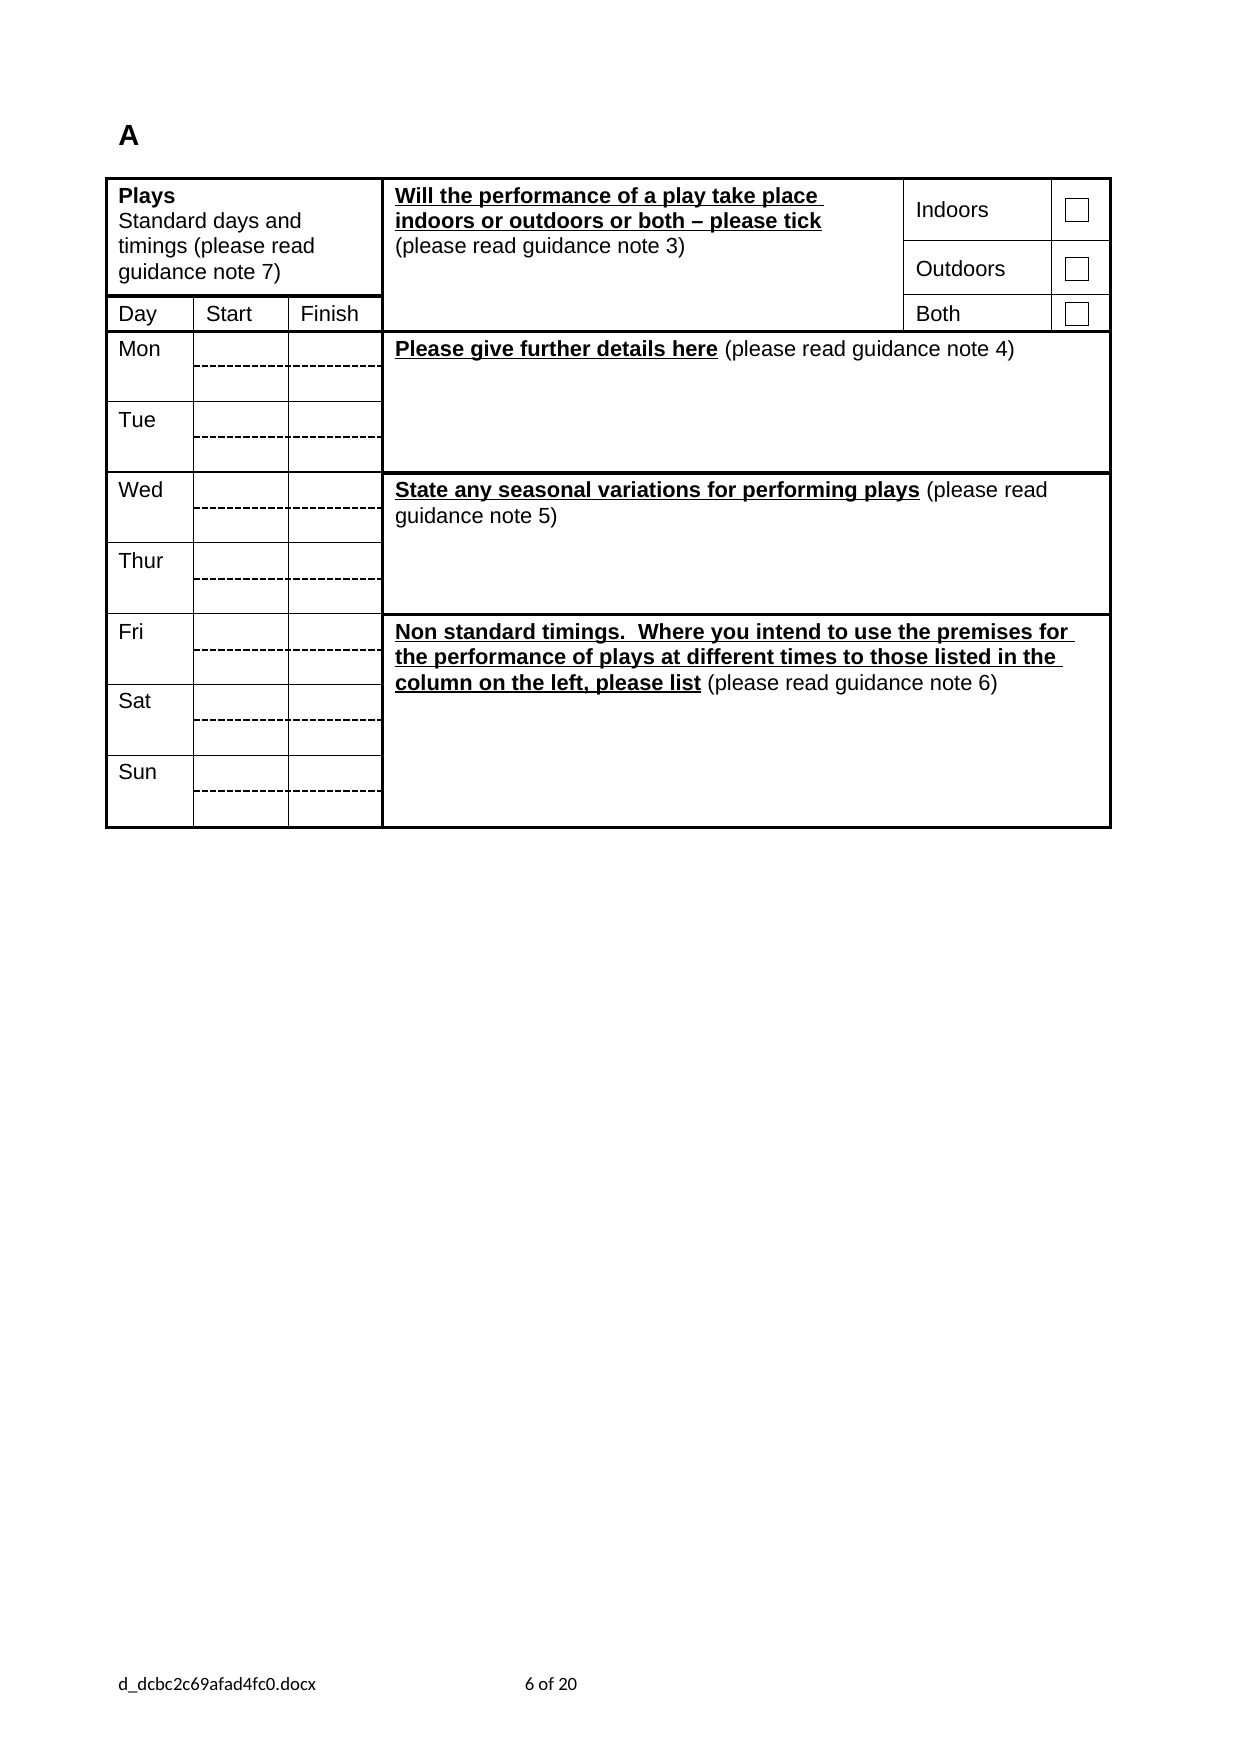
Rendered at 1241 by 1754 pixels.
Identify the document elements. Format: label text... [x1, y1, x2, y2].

table_cell Wed [108, 473, 193, 542]
table_header Indoors [904, 180, 1051, 239]
table_cell Please give further details here (please read guidance note 4) [384, 333, 1109, 471]
table_cell [289, 649, 381, 684]
table_cell [289, 578, 381, 613]
table_header Will the performance of a play take place indoors or outdoors or both – please tick (please read guidance note 3) [384, 180, 903, 330]
table_cell Sun [108, 756, 193, 826]
table_cell Both [904, 295, 1051, 330]
text A [118, 118, 1122, 152]
table_cell [194, 614, 288, 648]
table_cell Outdoors [904, 241, 1051, 294]
table_cell [1052, 295, 1109, 330]
table_cell [289, 365, 381, 401]
table_cell [194, 333, 288, 365]
table_cell [194, 507, 288, 542]
table_cell [194, 685, 288, 719]
table_cell Fri [108, 614, 193, 684]
table_cell [289, 436, 381, 471]
table_cell [289, 614, 381, 648]
table_cell Thur [108, 543, 193, 613]
table_cell Non standard timings. Where you intend to use the premises for the performance of plays at different times to those listed in the column on the left, please list (please read guidance note 6) [384, 616, 1109, 826]
table_cell [194, 649, 288, 684]
table_cell [194, 436, 288, 471]
table_cell [194, 402, 288, 436]
table_cell [194, 790, 288, 826]
table_cell Mon [108, 333, 193, 401]
table_cell [289, 790, 381, 826]
table_cell Finish [289, 298, 381, 330]
table_cell [289, 685, 381, 719]
table_cell Sat [108, 685, 193, 755]
table_header Plays Standard days and timings (please read guidance note 7) [108, 180, 381, 294]
table_cell Day [108, 298, 193, 330]
table_cell [289, 756, 381, 790]
table_cell [289, 333, 381, 365]
table_cell [289, 719, 381, 755]
table_cell Start [194, 298, 288, 330]
table_cell [289, 543, 381, 578]
table_cell State any seasonal variations for performing plays (please read guidance note 5) [384, 475, 1109, 613]
table_cell [289, 402, 381, 436]
table_cell [194, 756, 288, 790]
table_cell [194, 543, 288, 578]
table_header [1052, 180, 1109, 239]
table_cell [194, 719, 288, 755]
table_cell [289, 507, 381, 542]
table_cell [194, 365, 288, 401]
table_cell [289, 473, 381, 507]
table_cell Tue [108, 402, 193, 471]
table_cell [194, 473, 288, 507]
table_cell [1052, 241, 1109, 294]
table_cell [194, 578, 288, 613]
